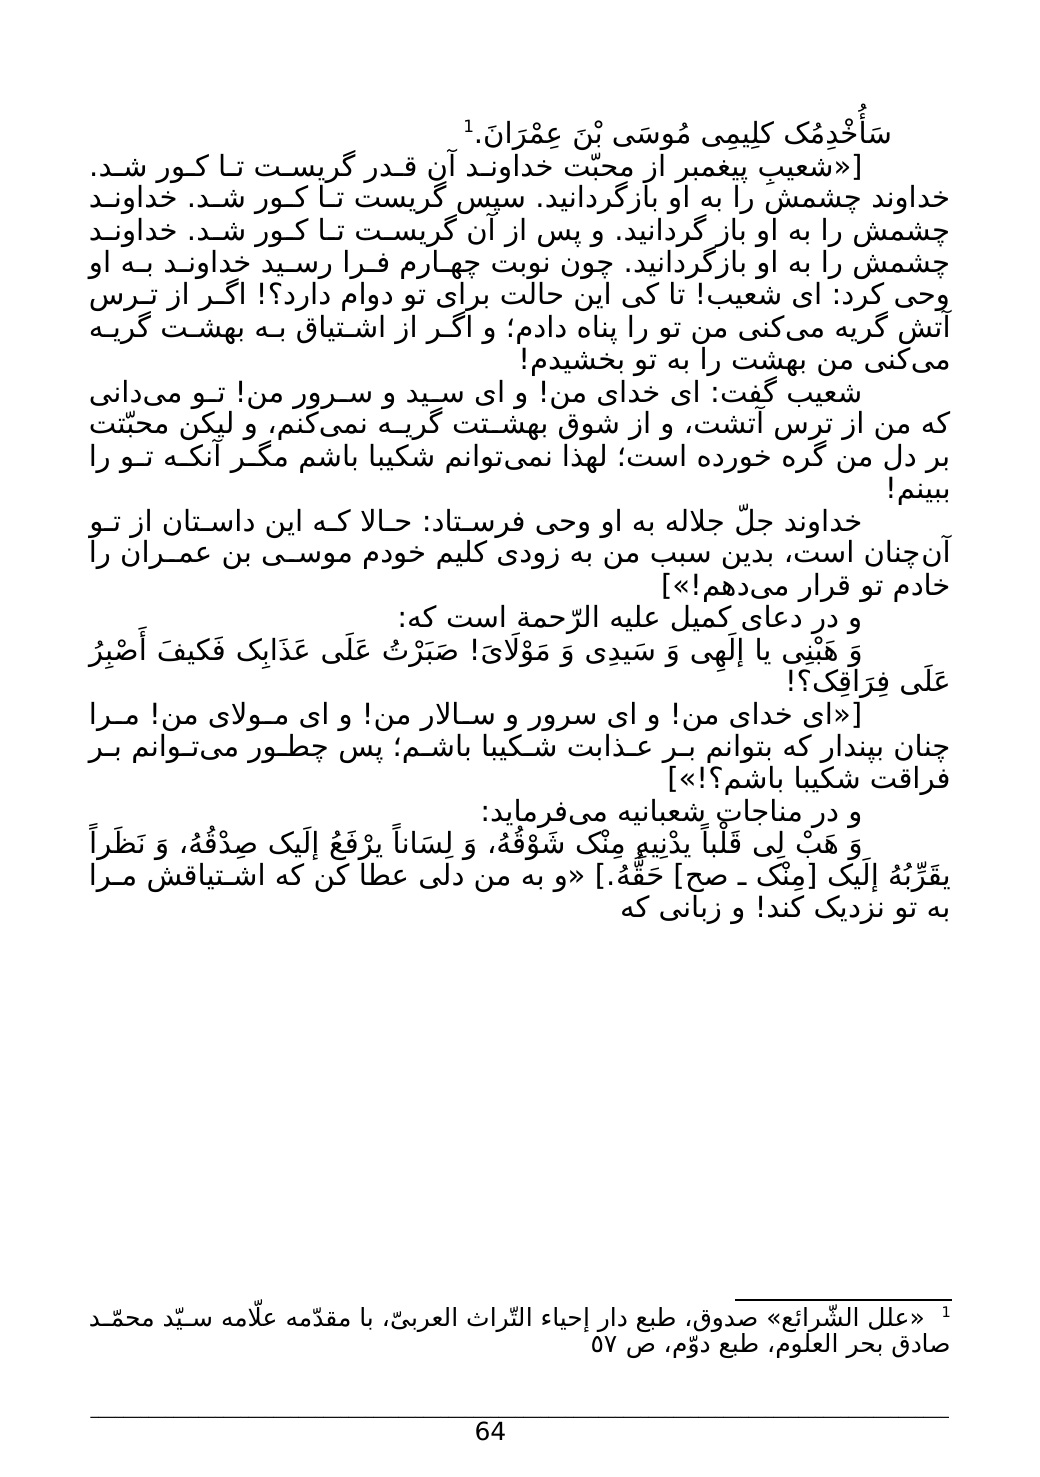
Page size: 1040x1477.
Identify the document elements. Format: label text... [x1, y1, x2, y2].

text وَ هَبْنِى یا إلَهِى وَ سَیدِى وَ مَوْلَاىَ! صَبَرْتُ عَلَى عَذَابِک فَکیفَ أَصْبِرُ عَلَى فِرَاقِک؟! [89, 634, 951, 699]
text شعیب گفت: اى خداى من! و اى سید و سرور من! تو مى‌دانى که من از ترس آتشت، و از شوق بهشتت گریه نمى‌کنم، و لیکن محبّتت بر دل من گره خورده است؛ لهذا نمى‌توانم شکیبا باشم مگر آنکه تو را ببینم! [89, 376, 951, 505]
text خداوند جلّ جلاله به او وحى فرستاد: حالا که این داستان از تو آن‌چنان است، بدین سبب من به زودى کلیم خودم موسى بن عمران را خادم تو قرار مى‌دهم!»] [89, 505, 951, 602]
text [«اى خداى من! و اى سرور و سالار من! و اى مولاى من! مرا چنان بپندار که بتوانم بر عذابت شکیبا باشم؛ پس چطور مى‌توانم بر فراقت شکیبا باشم؟!»] [89, 699, 951, 796]
text و در مناجات شعبانیه مى‌فرماید: [89, 796, 951, 828]
text سَأُخْدِمُک کلِیمِى مُوسَى بْنَ عِمْرَانَ. [89, 118, 951, 150]
text [«شعیبِ پیغمبر از محبّت خداوند آن قدر گریست تا کور شد. خداوند چشمش را به او بازگردانید. سپس گریست تا کور شد. خداوند چشمش را به او باز گردانید. و پس از آن گریست تا کور شد. خداوند چشمش را به او بازگردانید. چون نوبت چهارم فرا رسید خداوند به او وحى کرد: اى شعیب! تا کى این حالت براى تو دوام دارد؟! اگر از ترس آتش گریه مى‌کنى من تو را پناه دادم؛ و اگر از اشتیاق به بهشت گریه مى‌کنى من بهشت را به تو بخشیدم! [89, 150, 951, 376]
text و در دعاى کمیل علیه الرّحمة است که: [89, 602, 951, 634]
text وَ هَبْ لِى قَلْباً یدْنِیهِ مِنْک شَوْقُهُ، وَ لِسَاناً یرْفَعُ إلَیک صِدْقُهُ، وَ نَظَراً یقَرِّبُهُ إلَیک [مِنْک ـ صح‌] حَقُّهُ.] «و به من دلى عطا کن که اشتیاقش مرا به تو نزدیک کند! و زبانى که‌ [89, 828, 951, 924]
